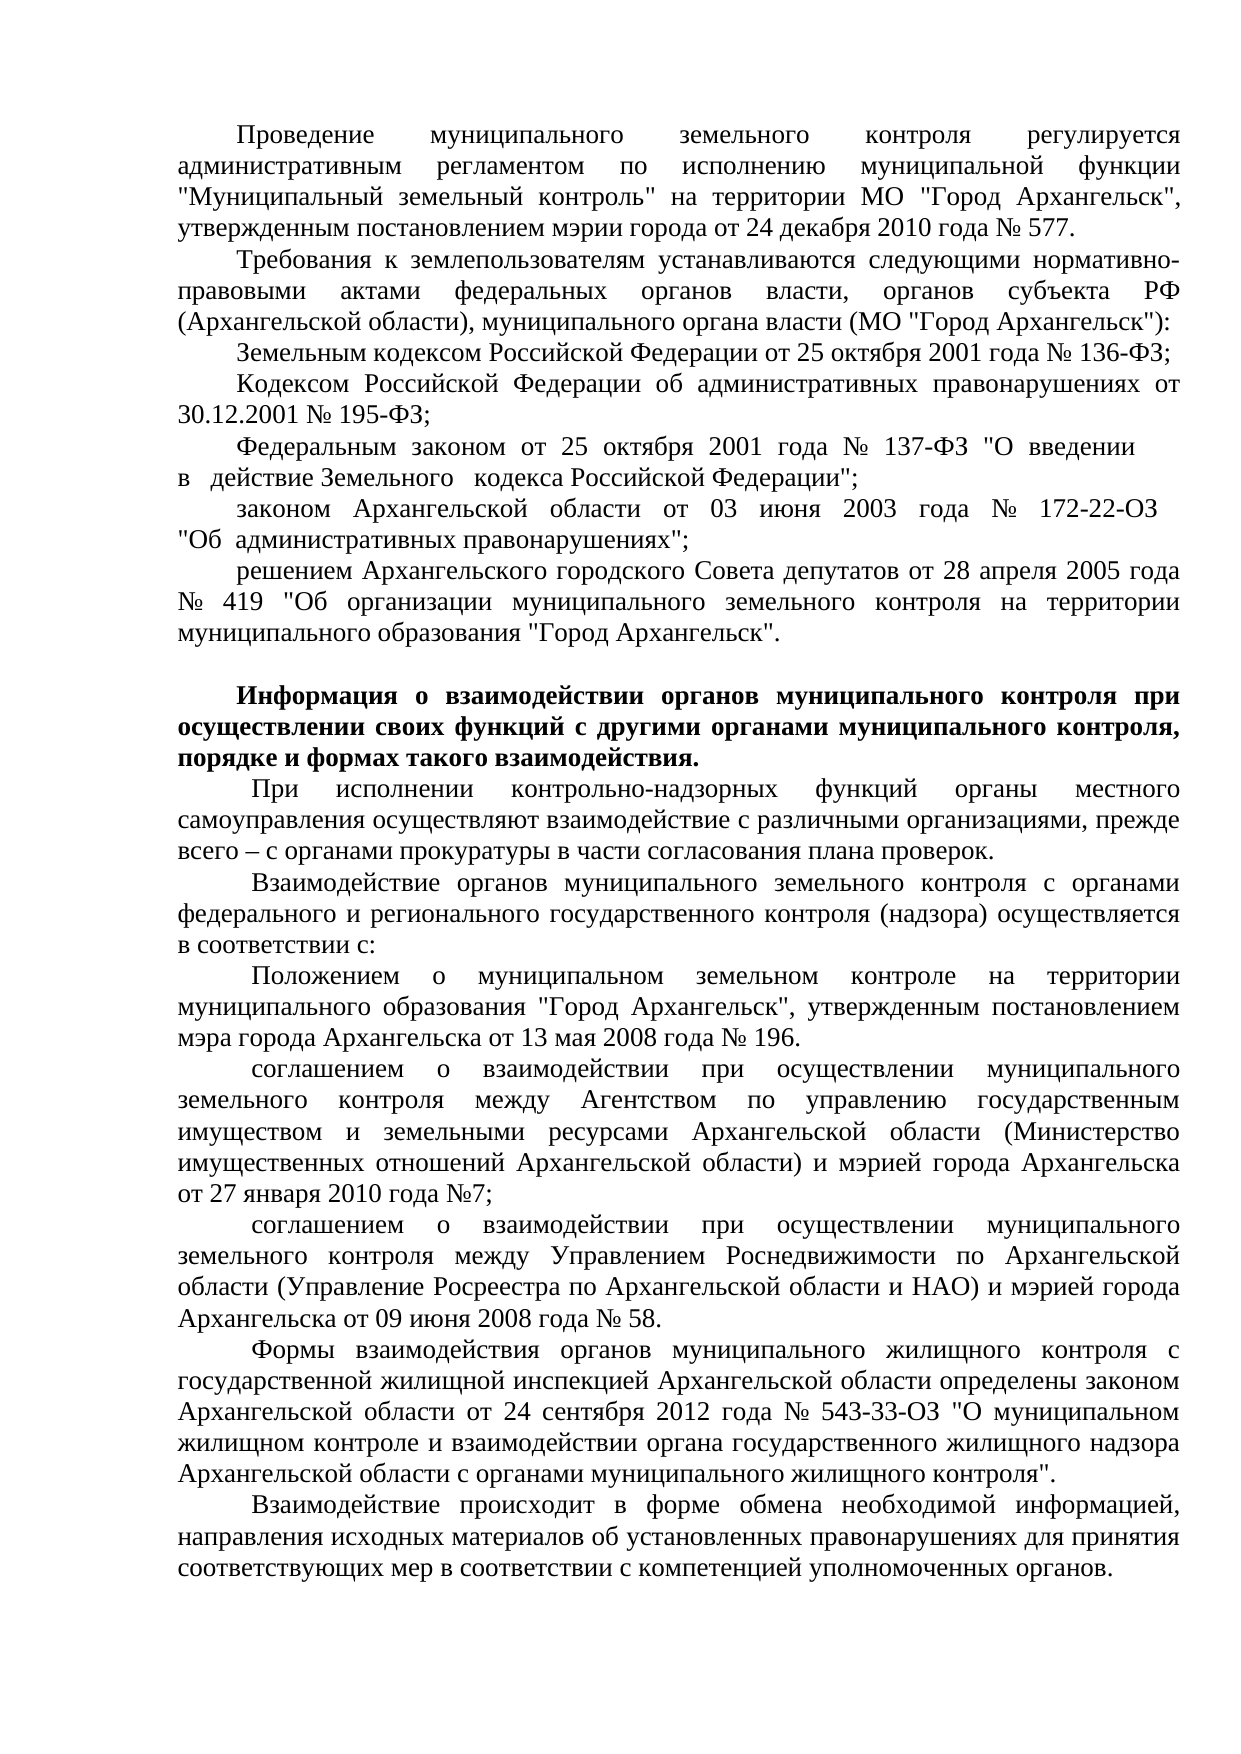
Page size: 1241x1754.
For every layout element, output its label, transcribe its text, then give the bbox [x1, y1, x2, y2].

text Федеральным законом от 25 октября 2001 года № 137-ФЗ "О введении в действие Земельного кодекса Российской Федерации"; [177, 429, 1181, 492]
text При исполнении контрольно-надзорных функций органы местного самоуправления осуществляют взаимодействие с различными организациями, прежде всего – с органами прокуратуры в части согласования плана проверок. [177, 772, 1181, 866]
text Проведение муниципального земельного контроля регулируется административным регламентом по исполнению муниципальной функции "Муниципальный земельный контроль" на территории МО "Город Архангельск", утвержденным постановлением мэрии города от 24 декабря 2010 года № 577. [177, 118, 1181, 243]
text Требования к землепользователям устанавливаются следующими нормативно-правовыми актами федеральных органов власти, органов субъекта РФ (Архангельской области), муниципального органа власти (МО "Город Архангельск"): [177, 243, 1181, 336]
text Формы взаимодействия органов муниципального жилищного контроля с государственной жилищной инспекцией Архангельской области определены законом Архангельской области от 24 сентября 2012 года № 543-33-ОЗ "О муниципальном жилищном контроле и взаимодействии органа государственного жилищного надзора Архангельской области с органами муниципального жилищного контроля". [177, 1333, 1181, 1488]
text Положением о муниципальном земельном контроле на территории муниципального образования "Город Архангельск", утвержденным постановлением мэра города Архангельска от 13 мая 2008 года № 196. [177, 959, 1181, 1052]
text соглашением о взаимодействии при осуществлении муниципального земельного контроля между Управлением Роснедвижимости по Архангельской области (Управление Росреестра по Архангельской области и НАО) и мэрией города Архангельска от 09 июня 2008 года № 58. [177, 1208, 1181, 1333]
text законом Архангельской области от 03 июня 2003 года № 172-22-ОЗ "Об административных правонарушениях"; [177, 492, 1181, 554]
text соглашением о взаимодействии при осуществлении муниципального земельного контроля между Агентством по управлению государственным имуществом и земельными ресурсами Архангельской области (Министерство имущественных отношений Архангельской области) и мэрией города Архангельска от 27 января 2010 года №7; [177, 1052, 1181, 1208]
text Взаимодействие органов муниципального земельного контроля с органами федерального и регионального государственного контроля (надзора) осуществляется в соответствии с: [177, 866, 1181, 959]
text Информация о взаимодействии органов муниципального контроля при осуществлении своих функций с другими органами муниципального контроля, порядке и формах такого взаимодействия. [177, 679, 1181, 772]
text Кодексом Российской Федерации об административных правонарушениях от 30.12.2001 № 195-ФЗ; [177, 367, 1181, 429]
text Взаимодействие происходит в форме обмена необходимой информацией, направления исходных материалов об установленных правонарушениях для принятия соответствующих мер в соответствии с компетенцией уполномоченных органов. [177, 1488, 1181, 1582]
text Земельным кодексом Российской Федерации от 25 октября 2001 года № 136-ФЗ; [177, 336, 1181, 367]
text решением Архангельского городского Совета депутатов от 28 апреля 2005 года № 419 "Об организации муниципального земельного контроля на территории муниципального образования "Город Архангельск". [177, 554, 1181, 648]
